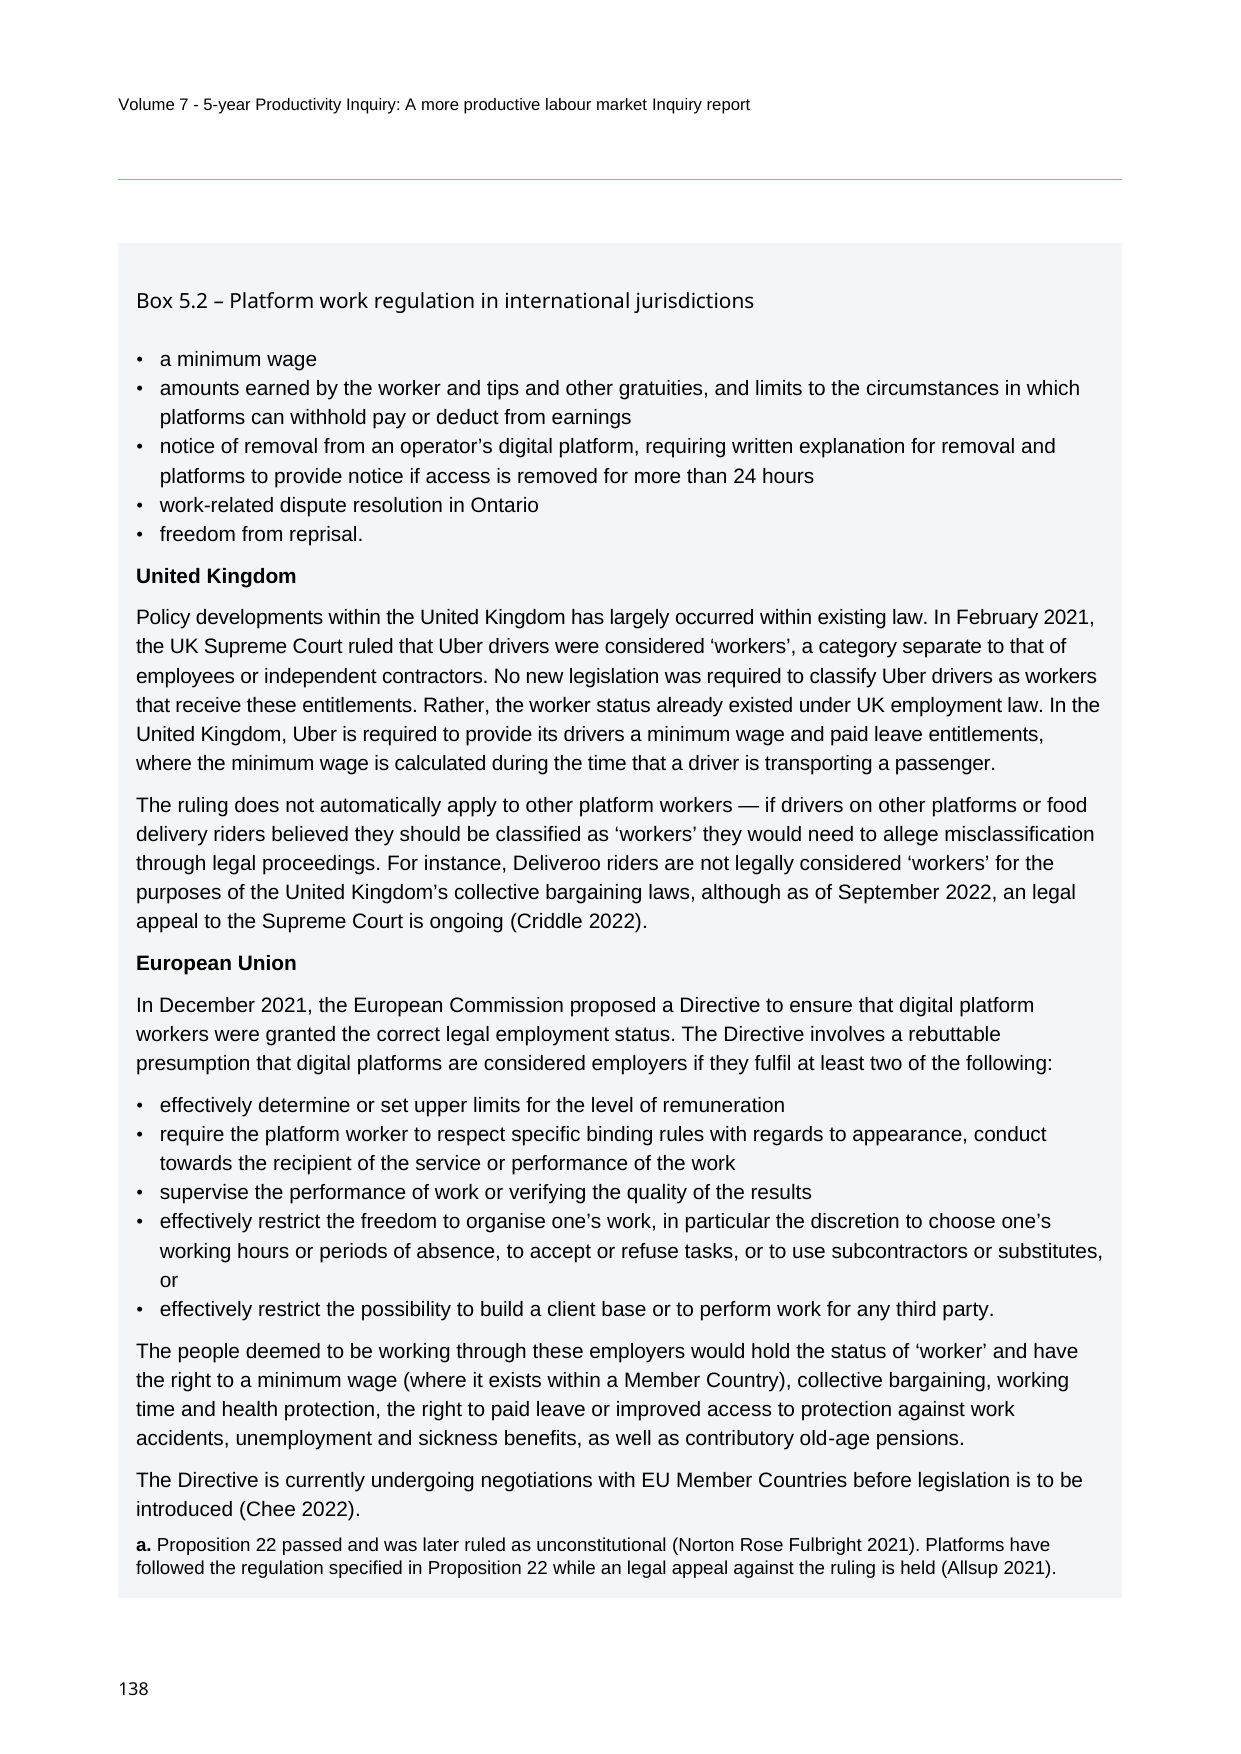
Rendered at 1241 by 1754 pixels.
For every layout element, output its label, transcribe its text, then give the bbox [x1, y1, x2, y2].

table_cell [118, 326, 1122, 1598]
table_header Box 5.2 – Platform work regulation in international jurisdictions [118, 243, 1122, 326]
